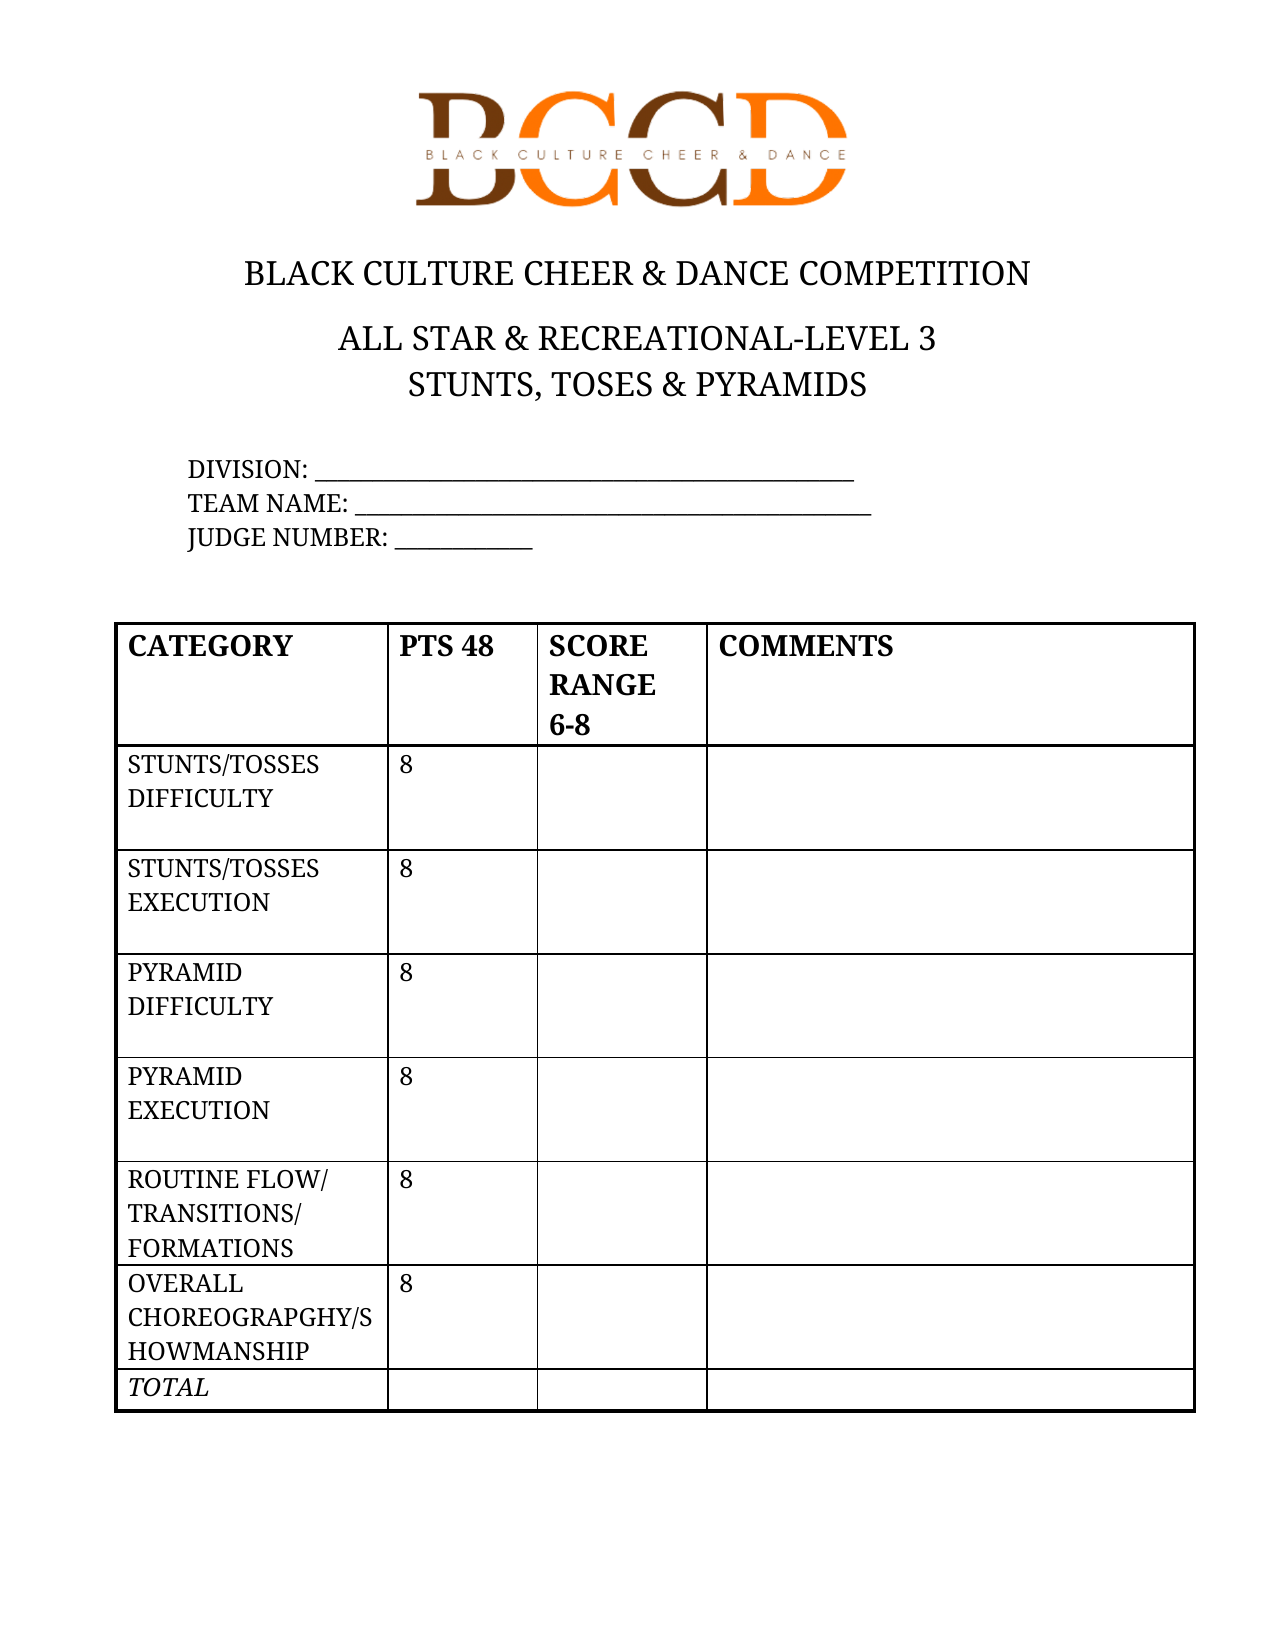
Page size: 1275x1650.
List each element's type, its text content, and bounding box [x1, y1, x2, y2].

table_cell [708, 1162, 1193, 1264]
table_cell 8 [389, 1058, 537, 1161]
table_cell STUNTS/TOSSES DIFFICULTY [118, 747, 387, 849]
table_cell [708, 851, 1193, 953]
table_cell PYRAMID EXECUTION [118, 1058, 387, 1161]
table_cell OVERALL CHOREOGRAPGHY/SHOWMANSHIP [118, 1266, 387, 1368]
table_cell [708, 747, 1193, 849]
table_header PTS 48 [389, 625, 537, 744]
table_cell [538, 1162, 706, 1264]
table_header SCORE RANGE 6-8 [538, 625, 706, 744]
table_cell [708, 1058, 1193, 1161]
table_cell 8 [389, 1266, 537, 1368]
table_cell PYRAMID DIFFICULTY [118, 955, 387, 1057]
table_cell [538, 747, 706, 849]
picture [400, 75, 875, 230]
table_cell [538, 1266, 706, 1368]
table_cell [538, 851, 706, 953]
table_cell 8 [389, 747, 537, 849]
table_cell [389, 1370, 537, 1409]
table_cell [708, 955, 1193, 1057]
table_cell TOTAL [118, 1370, 387, 1409]
table_cell [538, 1058, 706, 1161]
table_header CATEGORY [118, 625, 387, 744]
text TEAM NAME: _____________________________________________ [187, 486, 1087, 519]
text STUNTS, TOSES & PYRAMIDS [187, 361, 1087, 406]
table_cell ROUTINE FLOW/ TRANSITIONS/ FORMATIONS [118, 1162, 387, 1264]
table_cell 8 [389, 1162, 537, 1264]
text ALL STAR & RECREATIONAL-LEVEL 3 [187, 315, 1087, 361]
table_header COMMENTS [708, 625, 1193, 744]
table_cell [538, 955, 706, 1057]
table_cell STUNTS/TOSSES EXECUTION [118, 851, 387, 953]
text BLACK CULTURE CHEER & DANCE COMPETITION [187, 249, 1087, 295]
table_cell 8 [389, 955, 537, 1057]
table_cell [708, 1266, 1193, 1368]
table_cell [708, 1370, 1193, 1409]
table_cell [538, 1370, 706, 1409]
table_cell 8 [389, 851, 537, 953]
text DIVISION: _______________________________________________ [187, 451, 1087, 486]
text JUDGE NUMBER: ____________ [187, 519, 1087, 554]
